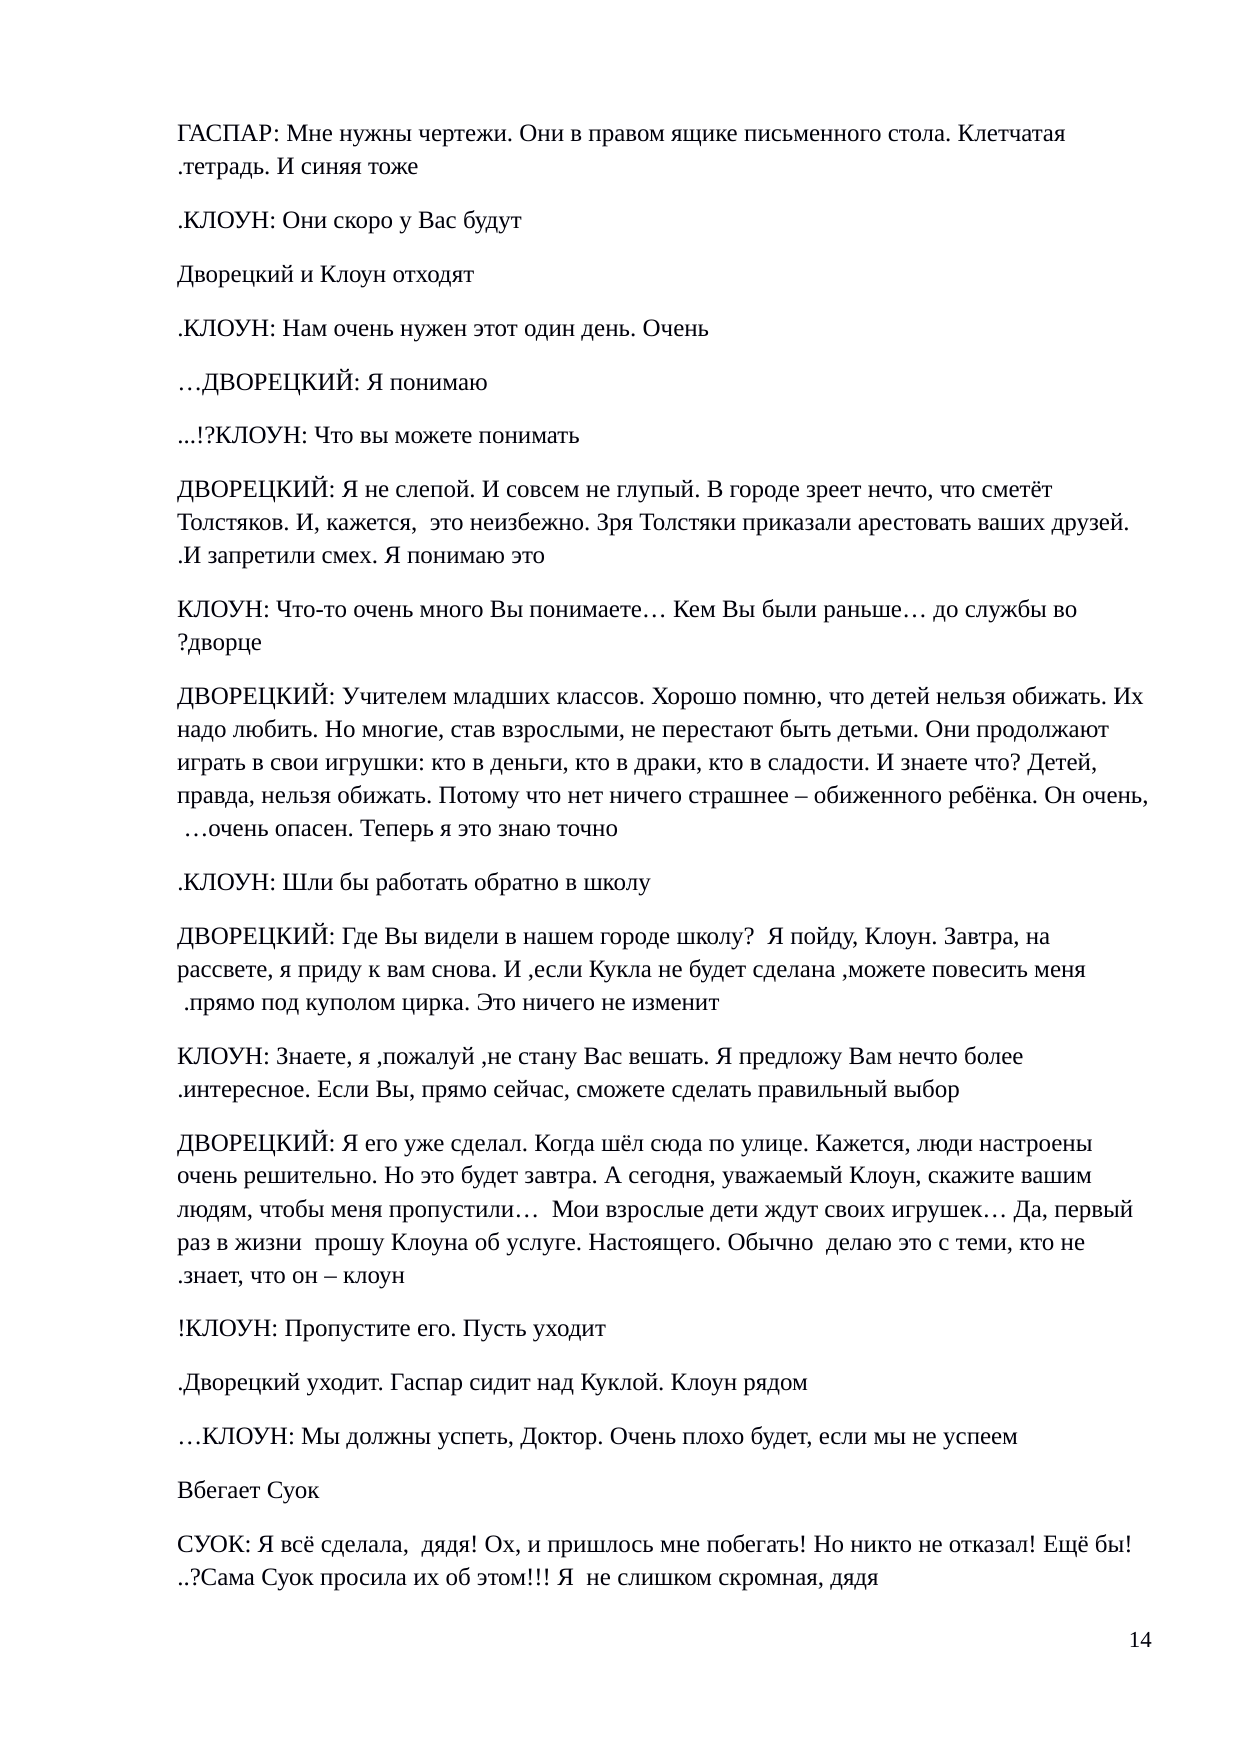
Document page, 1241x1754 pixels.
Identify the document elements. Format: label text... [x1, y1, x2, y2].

text КЛОУН: Они скоро у Вас будут. [177, 205, 1152, 234]
text Вбегает Суок [177, 1475, 1057, 1504]
text КЛОУН: Мы должны успеть, Доктор. Очень плохо будет, если мы не успеем… [177, 1421, 1152, 1450]
text ДВОРЕЦКИЙ: Где Вы видели в нашем городе школу? Я пойду, Клоун. Завтра, на рассвете, я приду к вам снова. И ,если Кукла не будет сделана ,можете повесить меня прямо под куполом цирка. Это ничего не изменит. [177, 921, 1152, 1016]
text КЛОУН: Шли бы работать обратно в школу. [177, 867, 1152, 896]
text КЛОУН: Пропустите его. Пусть уходит! [177, 1313, 1152, 1342]
text ДВОРЕЦКИЙ: Я его уже сделал. Когда шёл сюда по улице. Кажется, люди настроены очень решительно. Но это будет завтра. А сегодня, уважаемый Клоун, скажите вашим людям, чтобы меня пропустили… Мои взрослые дети ждут своих игрушек… Да, первый раз в жизни прошу Клоуна об услуге. Настоящего. Обычно делаю это с теми, кто не знает, что он – клоун. [177, 1128, 1152, 1288]
text Дворецкий уходит. Гаспар сидит над Куклой. Клоун рядом. [177, 1367, 1057, 1396]
text СУОК: Я всё сделала, дядя! Ох, и пришлось мне побегать! Но никто не отказал! Ещё бы! Сама Суок просила их об этом!!! Я не слишком скромная, дядя?.. [177, 1529, 1152, 1591]
text ГАСПАР: Мне нужны чертежи. Они в правом ящике письменного стола. Клетчатая тетрадь. И синяя тоже. [177, 118, 1152, 180]
text Дворецкий и Клоун отходят [177, 259, 1051, 288]
text КЛОУН: Что-то очень много Вы понимаете… Кем Вы были раньше… до службы во дворце? [177, 594, 1152, 656]
text ДВОРЕЦКИЙ: Учителем младших классов. Хорошо помню, что детей нельзя обижать. Их надо любить. Но многие, став взрослыми, не перестают быть детьми. Они продолжают играть в свои игрушки: кто в деньги, кто в драки, кто в сладости. И знаете что? Детей, правда, нельзя обижать. Потому что нет ничего страшнее – обиженного ребёнка. Он очень, очень опасен. Теперь я это знаю точно… [177, 681, 1152, 842]
text ДВОРЕЦКИЙ: Я понимаю… [177, 367, 1152, 395]
text ДВОРЕЦКИЙ: Я не слепой. И совсем не глупый. В городе зреет нечто, что сметёт Толстяков. И, кажется, это неизбежно. Зря Толстяки приказали арестовать ваших друзей. И запретили смех. Я понимаю это. [177, 474, 1152, 569]
text КЛОУН: Нам очень нужен этот один день. Очень. [177, 313, 1152, 341]
text КЛОУН: Знаете, я ,пожалуй ,не стану Вас вешать. Я предложу Вам нечто более интересное. Если Вы, прямо сейчас, сможете сделать правильный выбор. [177, 1041, 1152, 1102]
text КЛОУН: Что вы можете понимать?!... [177, 420, 1152, 449]
